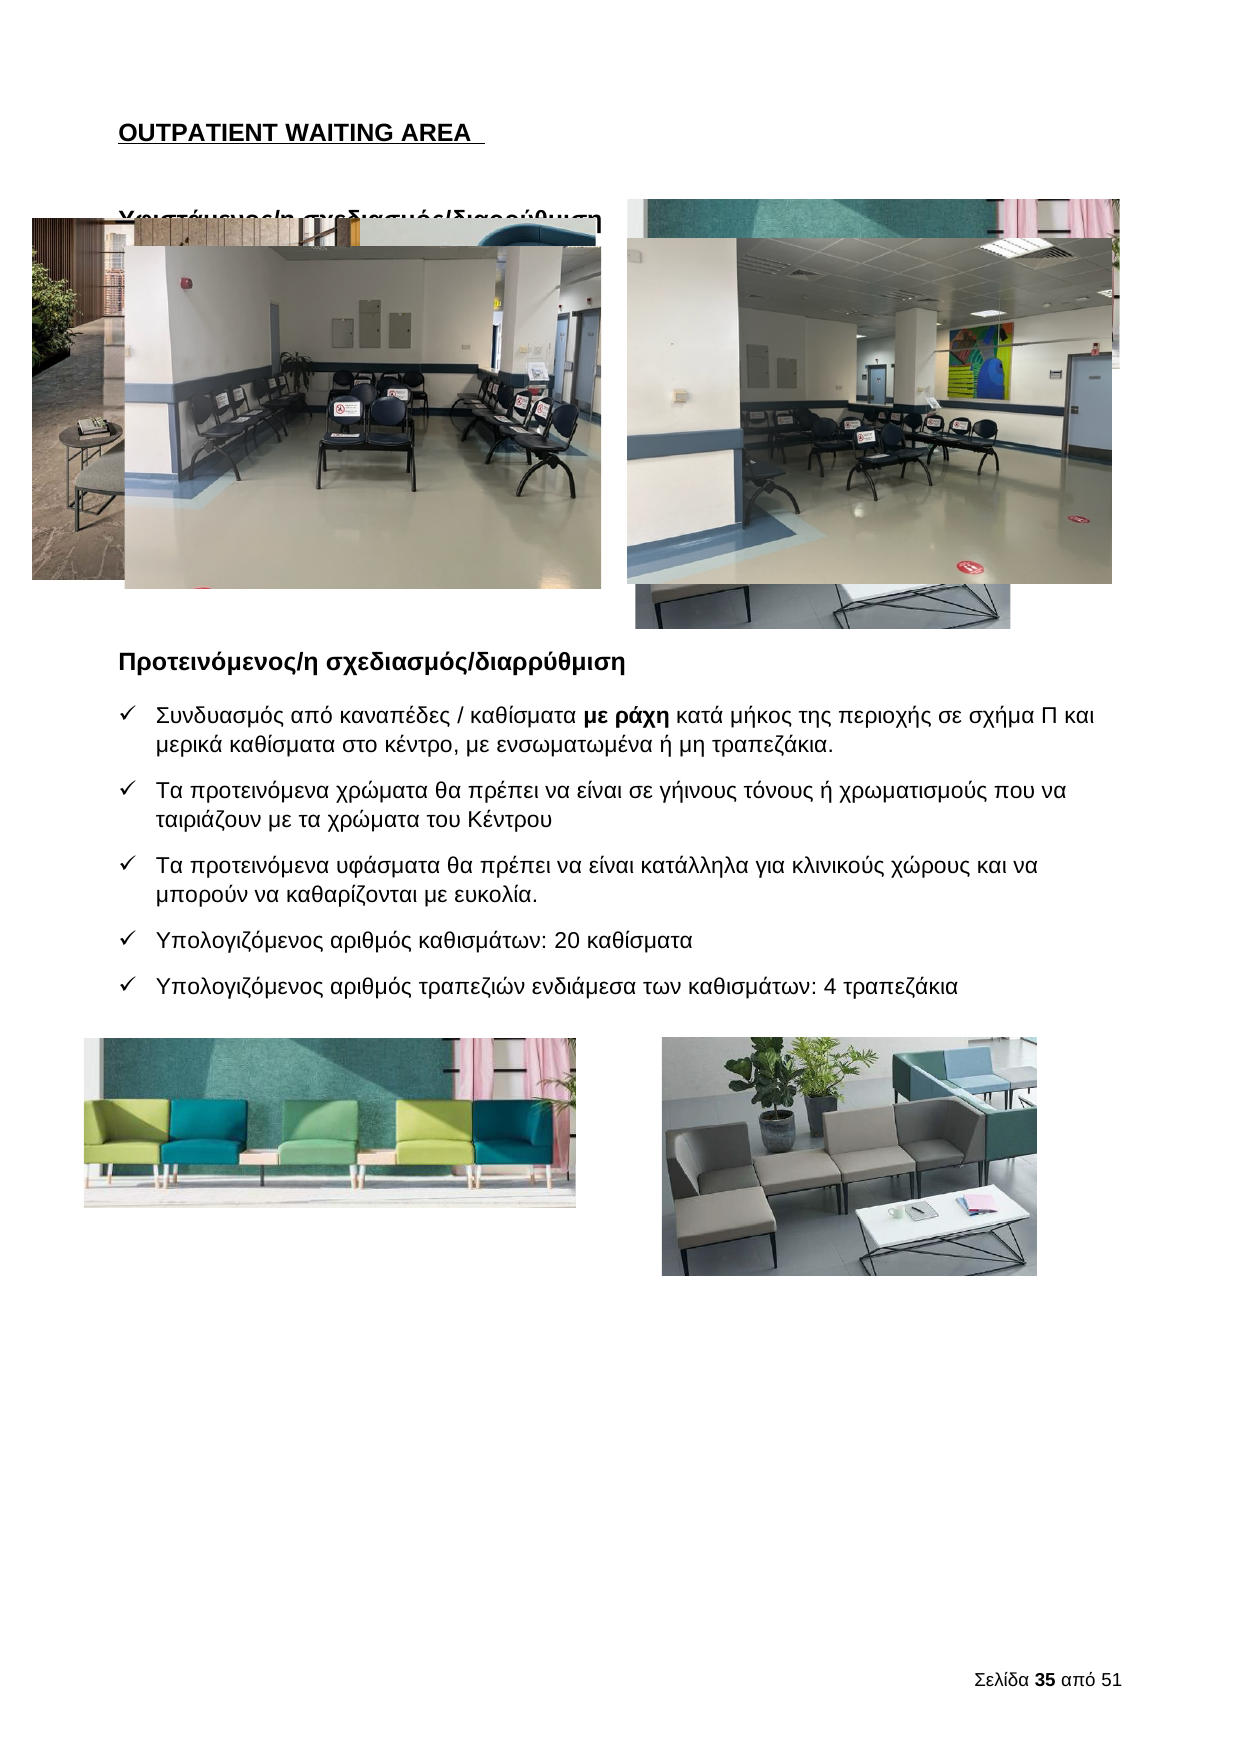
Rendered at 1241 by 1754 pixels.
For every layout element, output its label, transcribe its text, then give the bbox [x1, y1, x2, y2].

list Συνδυασμός από καναπέδες / καθίσματα με ράχη κατά μήκος της περιοχής σε σχήμα Π και μερικά καθίσματα στο κέντρο, με ενσωματωμένα ή μη τραπεζάκια. [118, 701, 1122, 758]
text Υφιστάμενος/η σχεδιασμός/διαρρύθμιση [118, 203, 627, 234]
picture [32, 218, 602, 589]
list Υπολογιζόμενος αριθμός τραπεζιών ενδιάμεσα των καθισμάτων: 4 τραπεζάκια [118, 972, 1122, 999]
picture [627, 238, 1112, 584]
text Προτεινόμενος/η σχεδιασμός/διαρρύθμιση [118, 645, 1122, 676]
text OUTPATIENT WAITING AREA [118, 115, 1122, 147]
list Τα προτεινόμενα υφάσματα θα πρέπει να είναι κατάλληλα για κλινικούς χώρους και να μπορούν να καθαρίζονται με ευκολία. [118, 851, 1122, 908]
list Υπολογιζόμενος αριθμός καθισμάτων: 20 καθίσματα [118, 926, 1122, 953]
list Τα προτεινόμενα χρώματα θα πρέπει να είναι σε γήινους τόνους ή χρωματισμούς που να ταιριάζουν με τα χρώματα του Κέντρου [118, 776, 1122, 833]
